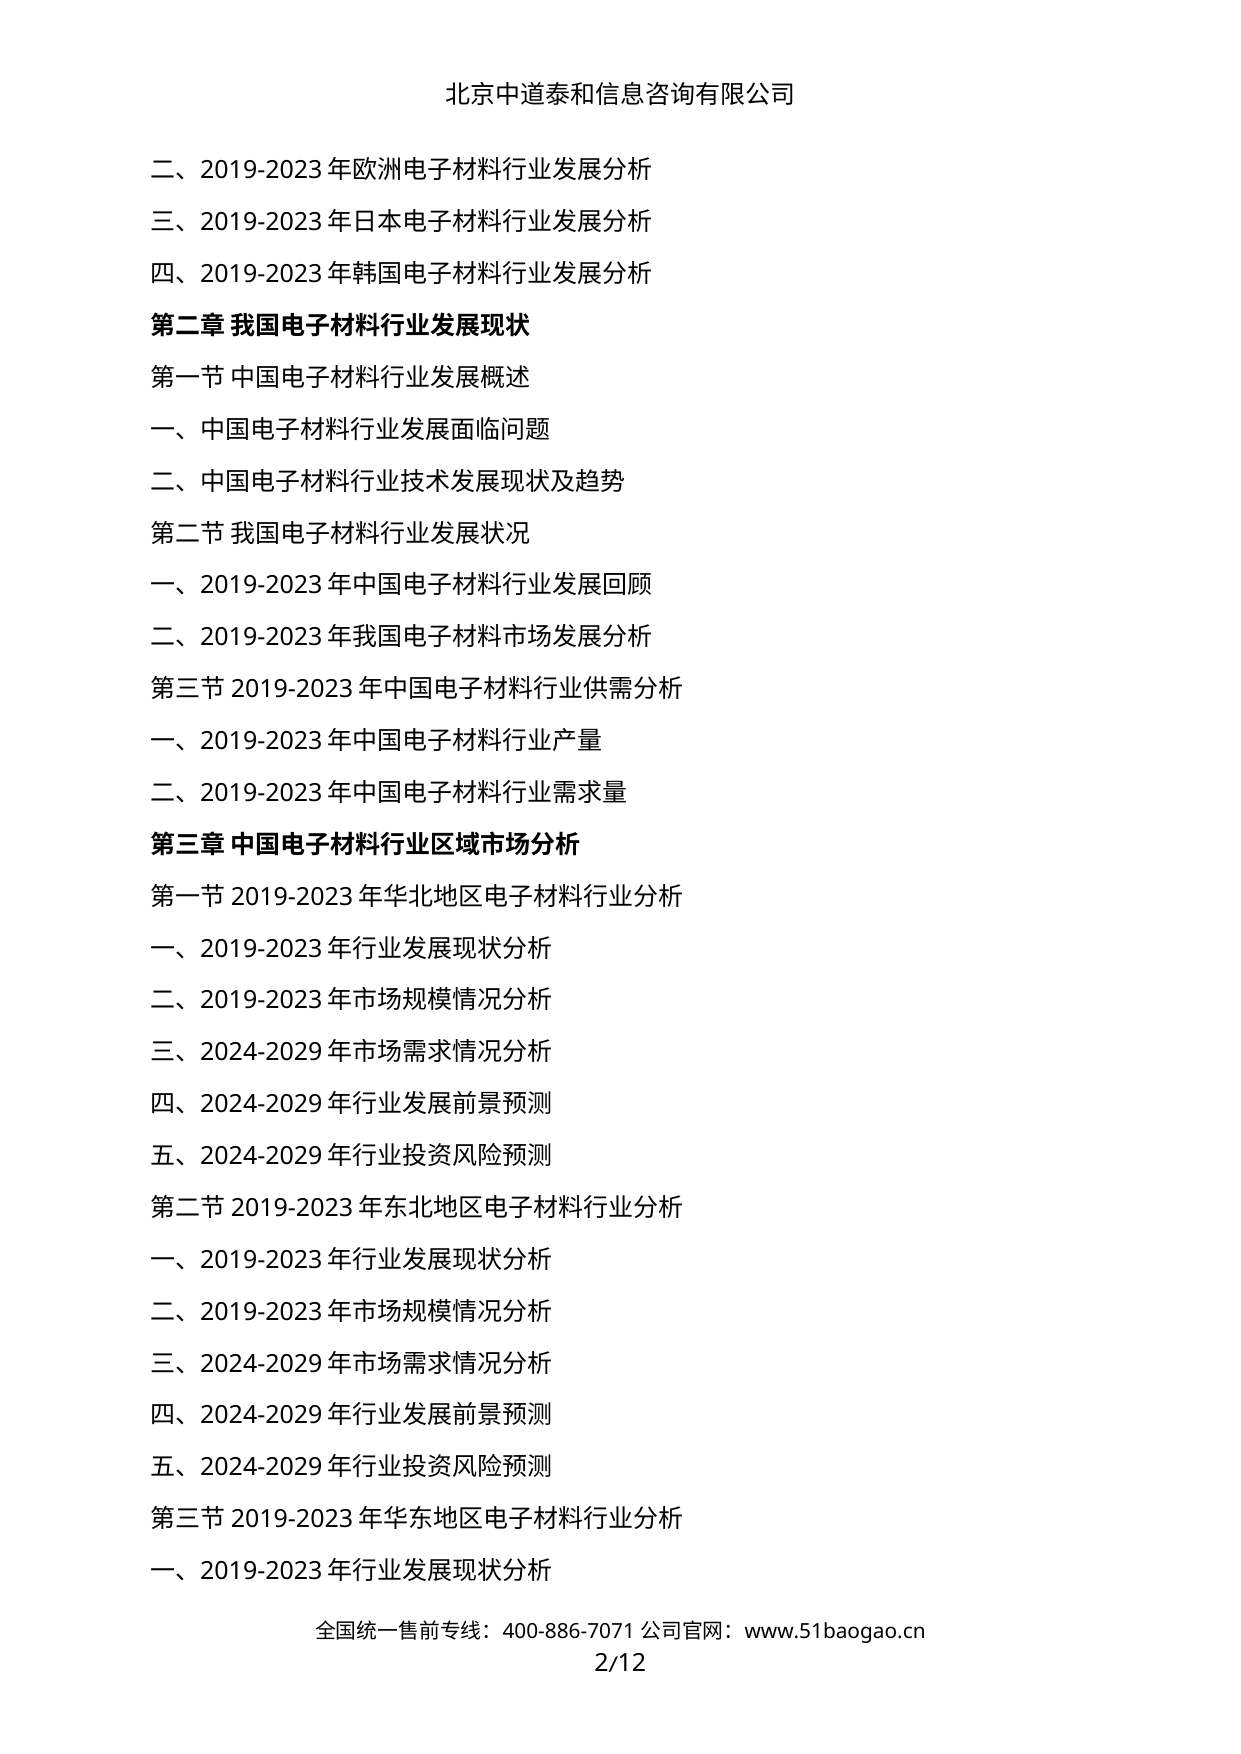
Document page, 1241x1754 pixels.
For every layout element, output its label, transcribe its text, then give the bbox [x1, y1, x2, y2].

text 二、2019-2023年我国电子材料市场发展分析 [150, 617, 1090, 653]
text 五、2024-2029年行业投资风险预测 [150, 1447, 1090, 1483]
text 一、2019-2023年中国电子材料行业产量 [150, 721, 1090, 757]
text 第三章 中国电子材料行业区域市场分析 [150, 824, 1090, 861]
text 三、2024-2029年市场需求情况分析 [150, 1032, 1090, 1068]
text 第三节 2019-2023年华东地区电子材料行业分析 [150, 1499, 1090, 1535]
text 二、2019-2023年欧洲电子材料行业发展分析 [150, 150, 1090, 186]
text 二、2019-2023年市场规模情况分析 [150, 980, 1090, 1016]
text 第二章 我国电子材料行业发展现状 [150, 306, 1090, 342]
text 五、2024-2029年行业投资风险预测 [150, 1136, 1090, 1172]
text 一、中国电子材料行业发展面临问题 [150, 409, 1090, 446]
text 四、2024-2029年行业发展前景预测 [150, 1084, 1090, 1120]
text 第二节 我国电子材料行业发展状况 [150, 513, 1090, 549]
text 三、2019-2023年日本电子材料行业发展分析 [150, 202, 1090, 238]
text 第三节 2019-2023年中国电子材料行业供需分析 [150, 669, 1090, 705]
text 一、2019-2023年中国电子材料行业发展回顾 [150, 565, 1090, 601]
text 第一节 2019-2023年华北地区电子材料行业分析 [150, 876, 1090, 912]
text 二、2019-2023年中国电子材料行业需求量 [150, 772, 1090, 809]
text 一、2019-2023年行业发展现状分析 [150, 928, 1090, 964]
text 二、2019-2023年市场规模情况分析 [150, 1291, 1090, 1327]
text 二、中国电子材料行业技术发展现状及趋势 [150, 461, 1090, 497]
text 四、2024-2029年行业发展前景预测 [150, 1395, 1090, 1431]
text 四、2019-2023年韩国电子材料行业发展分析 [150, 254, 1090, 290]
text 第二节 2019-2023年东北地区电子材料行业分析 [150, 1187, 1090, 1224]
text 一、2019-2023年行业发展现状分析 [150, 1239, 1090, 1276]
text 一、2019-2023年行业发展现状分析 [150, 1551, 1090, 1587]
text 三、2024-2029年市场需求情况分析 [150, 1343, 1090, 1379]
text 第一节 中国电子材料行业发展概述 [150, 357, 1090, 394]
